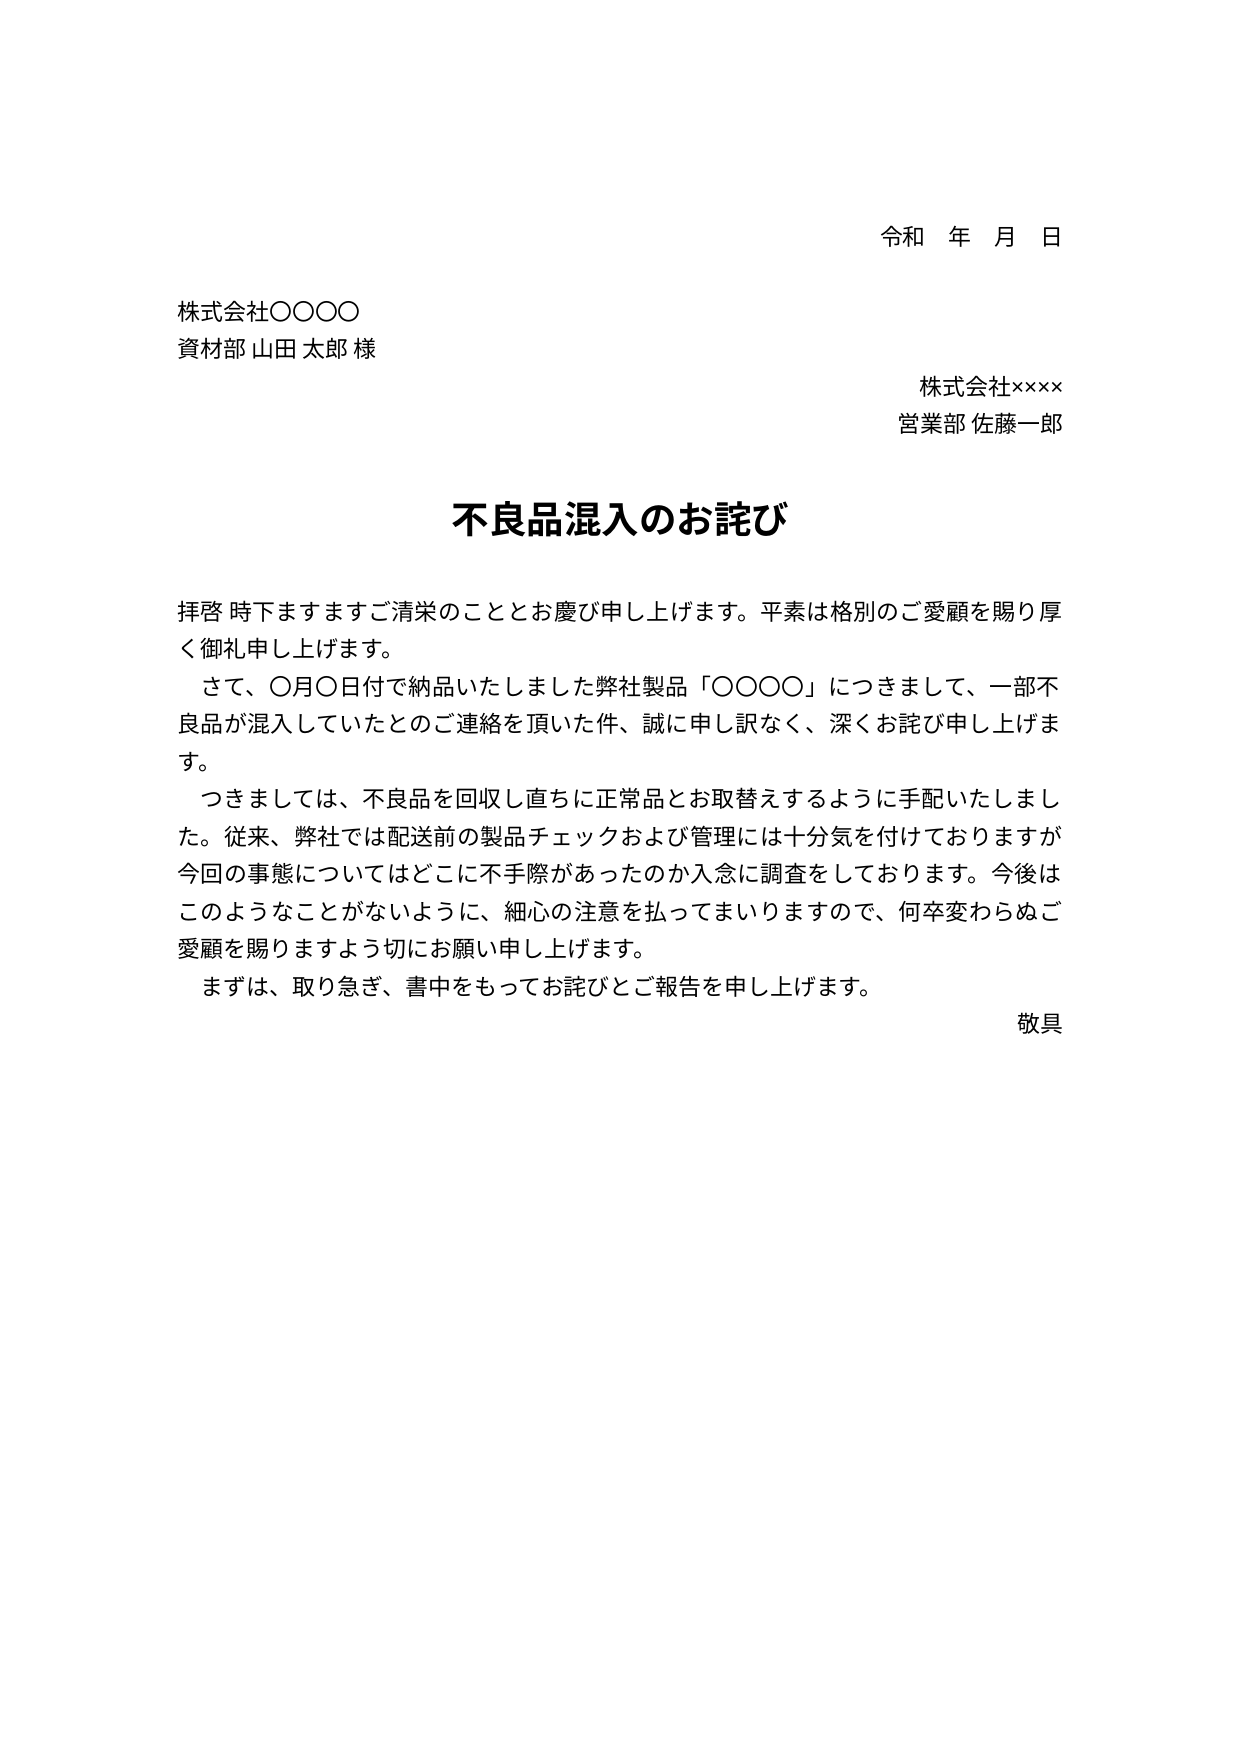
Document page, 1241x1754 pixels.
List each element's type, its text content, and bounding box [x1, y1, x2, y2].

text つきましては、不良品を回収し直ちに正常品とお取替えするように手配いたしました。従来、弊社では配送前の製品チェックおよび管理には十分気を付けておりますが、今回の事態についてはどこに不手際があったのか入念に調査をしております。今後はこのようなことがないように、細心の注意を払ってまいりますので、何卒変わらぬご愛顧を賜りますよう切にお願い申し上げます。 [177, 779, 1063, 967]
text 令和 年 月 日 [177, 217, 1063, 254]
text 敬具 [177, 1004, 1063, 1042]
text 株式会社〇〇〇〇 [177, 292, 1063, 329]
text 不良品混入のお詫び [177, 479, 1063, 554]
text 株式会社×××× [177, 367, 1063, 404]
text 拝啓 時下ますますご清栄のこととお慶び申し上げます。平素は格別のご愛顧を賜り厚く御礼申し上げます。 [177, 592, 1063, 667]
text まずは、取り急ぎ、書中をもってお詫びとご報告を申し上げます。 [177, 967, 1063, 1004]
text さて、〇月〇日付で納品いたしました弊社製品「〇〇〇〇」につきまして、一部不良品が混入していたとのご連絡を頂いた件、誠に申し訳なく、深くお詫び申し上げます。 [177, 667, 1063, 779]
text 営業部 佐藤一郎 [177, 404, 1063, 442]
text 資材部 山田 太郎 様 [177, 329, 1063, 367]
